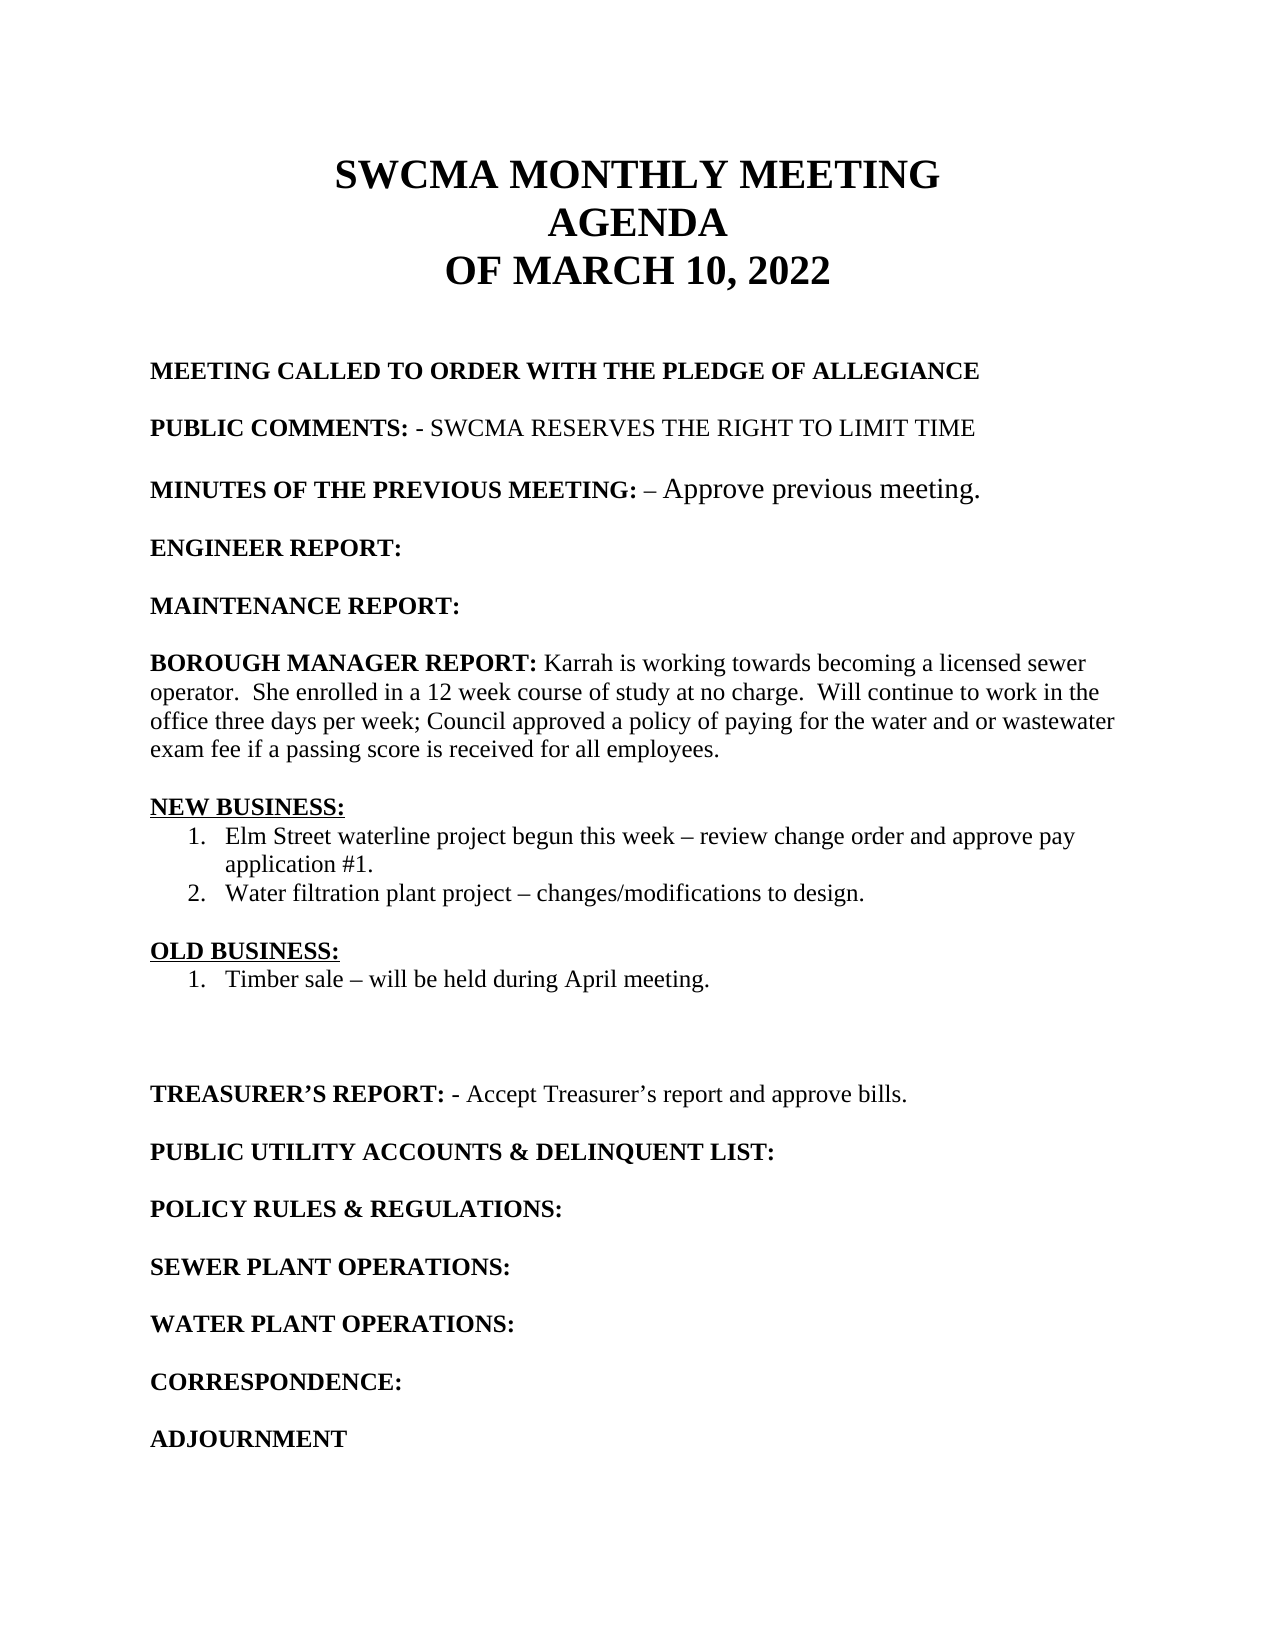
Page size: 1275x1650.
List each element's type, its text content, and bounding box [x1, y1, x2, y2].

text MINUTES OF THE PREVIOUS MEETING: – Approve previous meeting. [150, 471, 1125, 504]
text WATER PLANT OPERATIONS: [150, 1309, 1125, 1338]
text AGENDA [150, 198, 1125, 246]
text BOROUGH MANAGER REPORT: Karrah is working towards becoming a licensed sewer operator. She enrolled in a 12 week course of study at no charge. Will continue to work in the office three days per week; Council approved a policy of paying for the water and or wastewater exam fee if a passing score is received for all employees. [150, 648, 1125, 763]
text TREASURER’S REPORT: - Accept Treasurer’s report and approve bills. [150, 1079, 1125, 1108]
text MAINTENANCE REPORT: [150, 591, 1125, 619]
list Water filtration plant project – changes/modifications to design. [187, 878, 1125, 907]
text POLICY RULES & REGULATIONS: [150, 1194, 1125, 1223]
text ENGINEER REPORT: [150, 533, 1125, 562]
text PUBLIC COMMENTS: - SWCMA RESERVES THE RIGHT TO LIMIT TIME [150, 413, 1125, 442]
text PUBLIC UTILITY ACCOUNTS & DELINQUENT LIST: [150, 1137, 1125, 1166]
text CORRESPONDENCE: [150, 1367, 1125, 1396]
text OLD BUSINESS: [150, 936, 1125, 964]
text ADJOURNMENT [150, 1424, 1125, 1453]
text OF MARCH 10, 2022 [150, 246, 1125, 294]
text MEETING CALLED TO ORDER WITH THE PLEDGE OF ALLEGIANCE [150, 356, 1125, 385]
text SWCMA MONTHLY MEETING [150, 150, 1125, 198]
list Timber sale – will be held during April meeting. [187, 964, 1125, 993]
list Elm Street waterline project begun this week – review change order and approve pay application #1. [187, 821, 1125, 878]
text NEW BUSINESS: [150, 792, 1125, 821]
text SEWER PLANT OPERATIONS: [150, 1252, 1125, 1281]
